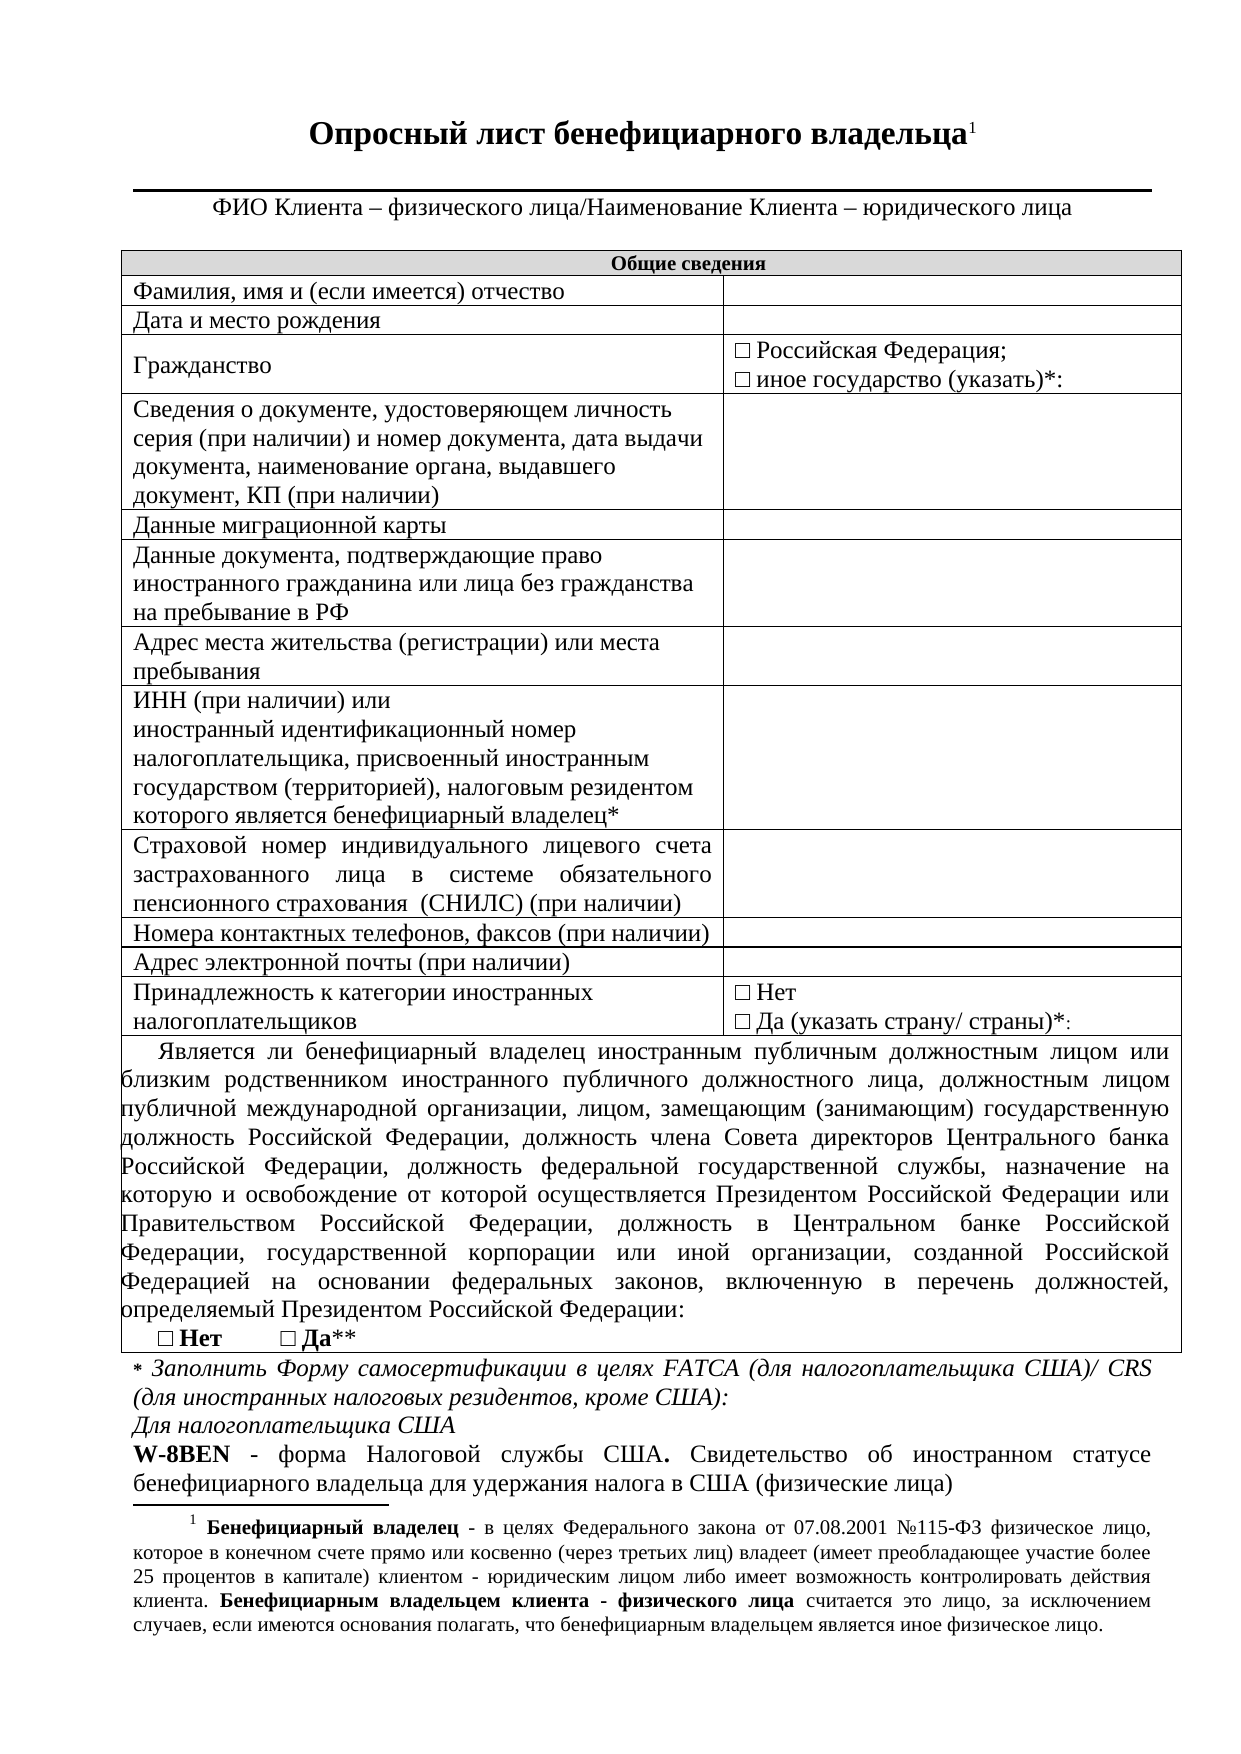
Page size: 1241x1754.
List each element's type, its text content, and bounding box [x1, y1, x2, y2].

table_cell Адрес электронной почты (при наличии) [122, 948, 723, 976]
table_cell Фамилия, имя и (если имеется) отчество [122, 276, 723, 304]
text Для налогоплательщика США [133, 1411, 1152, 1439]
table_cell ИНН (при наличии) или иностранный идентификационный номер налогоплательщика, присвоенный иностранным государством (территорией), налоговым резидентом которого является бенефициарный владелец* [122, 686, 723, 829]
table_header Общие сведения [122, 251, 1181, 275]
table_cell Гражданство [122, 335, 723, 393]
table_cell Номера контактных телефонов, факсов (при наличии) [122, 918, 723, 946]
table_cell Данные документа, подтверждающие право иностранного гражданина или лица без гражданства на пребывание в РФ [122, 540, 723, 626]
table_cell [724, 627, 1181, 684]
table_cell □ Нет □ Да (указать страну/ страны)*: [724, 977, 1181, 1035]
table_cell [724, 948, 1181, 976]
table_cell [724, 830, 1181, 917]
table_cell Данные миграционной карты [122, 510, 723, 539]
table_cell [724, 394, 1181, 509]
table_cell [724, 686, 1181, 829]
table_cell [724, 540, 1181, 626]
table_cell [724, 276, 1181, 304]
table_cell [724, 306, 1181, 334]
table_cell □ Российская Федерация; □ иное государство (указать)*: [724, 335, 1181, 393]
table_cell Сведения о документе, удостоверяющем личность серия (при наличии) и номер документа, дата выдачи документа, наименование органа, выдавшего документ, КП (при наличии) [122, 394, 723, 509]
text * Заполнить Форму самосертификации в целях FATCA (для налогоплательщика США)/ CRS (для иностранных налоговых резидентов, кроме США): [133, 1353, 1152, 1411]
subtitle Опросный лист бенефициарного владельца [133, 114, 1152, 152]
table_cell [724, 510, 1181, 539]
text W-8BEN - форма Налоговой службы США. Свидетельство об иностранном статусе бенефициарного владельца для удержания налога в США (физические лица) [133, 1439, 1152, 1497]
table_cell Адрес места жительства (регистрации) или места пребывания [122, 627, 723, 684]
text ФИО Клиента – физического лица/Наименование Клиента – юридического лица [133, 192, 1152, 221]
table_cell Является ли бенефициарный владелец иностранным публичным должностным лицом или близким родственником иностранного публичного должностного лица, должностным лицом публичной международной организации, лицом, замещающим (занимающим) государственную должность Российской Федерации, должность члена Совета директоров Центрального банка Российской Федерации, должность федеральной государственной службы, назначение на которую и освобождение от которой осуществляется Президентом Российской Федерации или Правительством Российской Федерации, должность в Центральном банке Российской Федерации, государственной корпорации или иной организации, созданной Российской Федерацией на основании федеральных законов, включенную в перечень должностей, определяемый Президентом Российской Федерации: □ Нет □ Да** [122, 1036, 1181, 1352]
table_cell Страховой номер индивидуального лицевого счета застрахованного лица в системе обязательного пенсионного страхования (СНИЛС) (при наличии) [122, 830, 723, 917]
table_cell [724, 918, 1181, 946]
table_cell Дата и место рождения [122, 306, 723, 334]
table_cell Принадлежность к категории иностранных налогоплательщиков [122, 977, 723, 1035]
